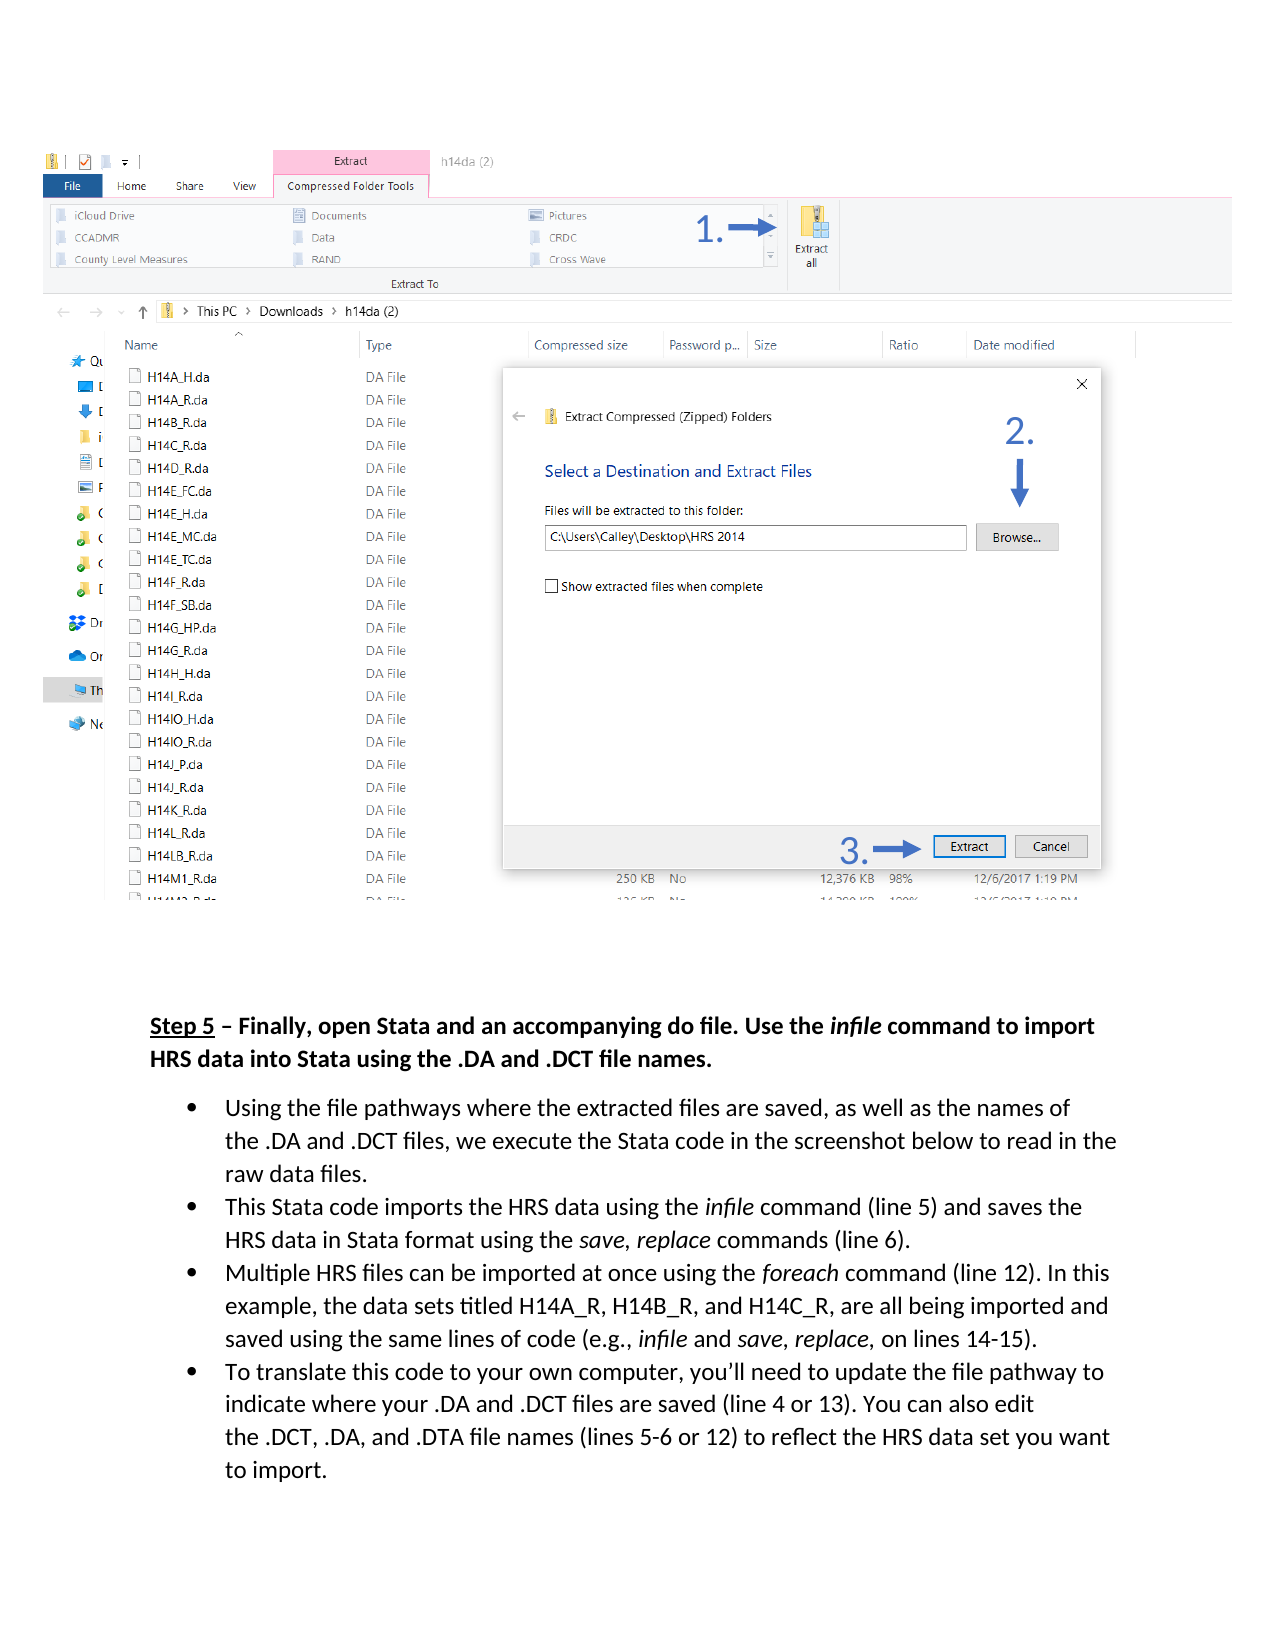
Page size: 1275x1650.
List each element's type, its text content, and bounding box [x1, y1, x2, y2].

picture [43, 150, 1232, 900]
list Using the file pathways where the extracted files are saved, as well as the names of the .DA and .DCT files, we execute the Stata code in the screenshot below to read in the raw data files. [187, 1092, 1125, 1189]
text Step 5 – Finally, open Stata and an accompanying do file. Use the infile command to import HRS data into Stata using the .DA and .DCT file names. [150, 1010, 1125, 1073]
list This Stata code imports the HRS data using the infile command (line 5) and saves the HRS data in Stata format using the save, replace commands (line 6). [187, 1191, 1125, 1254]
list Multiple HRS files can be imported at once using the foreach command (line 12). In this example, the data sets titled H14A_R, H14B_R, and H14C_R, are all being imported and saved using the same lines of code (e.g., infile and save, replace, on lines 14-15). [187, 1257, 1125, 1353]
list To translate this code to your own computer, you’ll need to update the file pathway to indicate where your .DA and .DCT files are saved (line 4 or 13). You can also edit the .DCT, .DA, and .DTA file names (lines 5-6 or 12) to reflect the HRS data set you want to import. [187, 1356, 1125, 1485]
